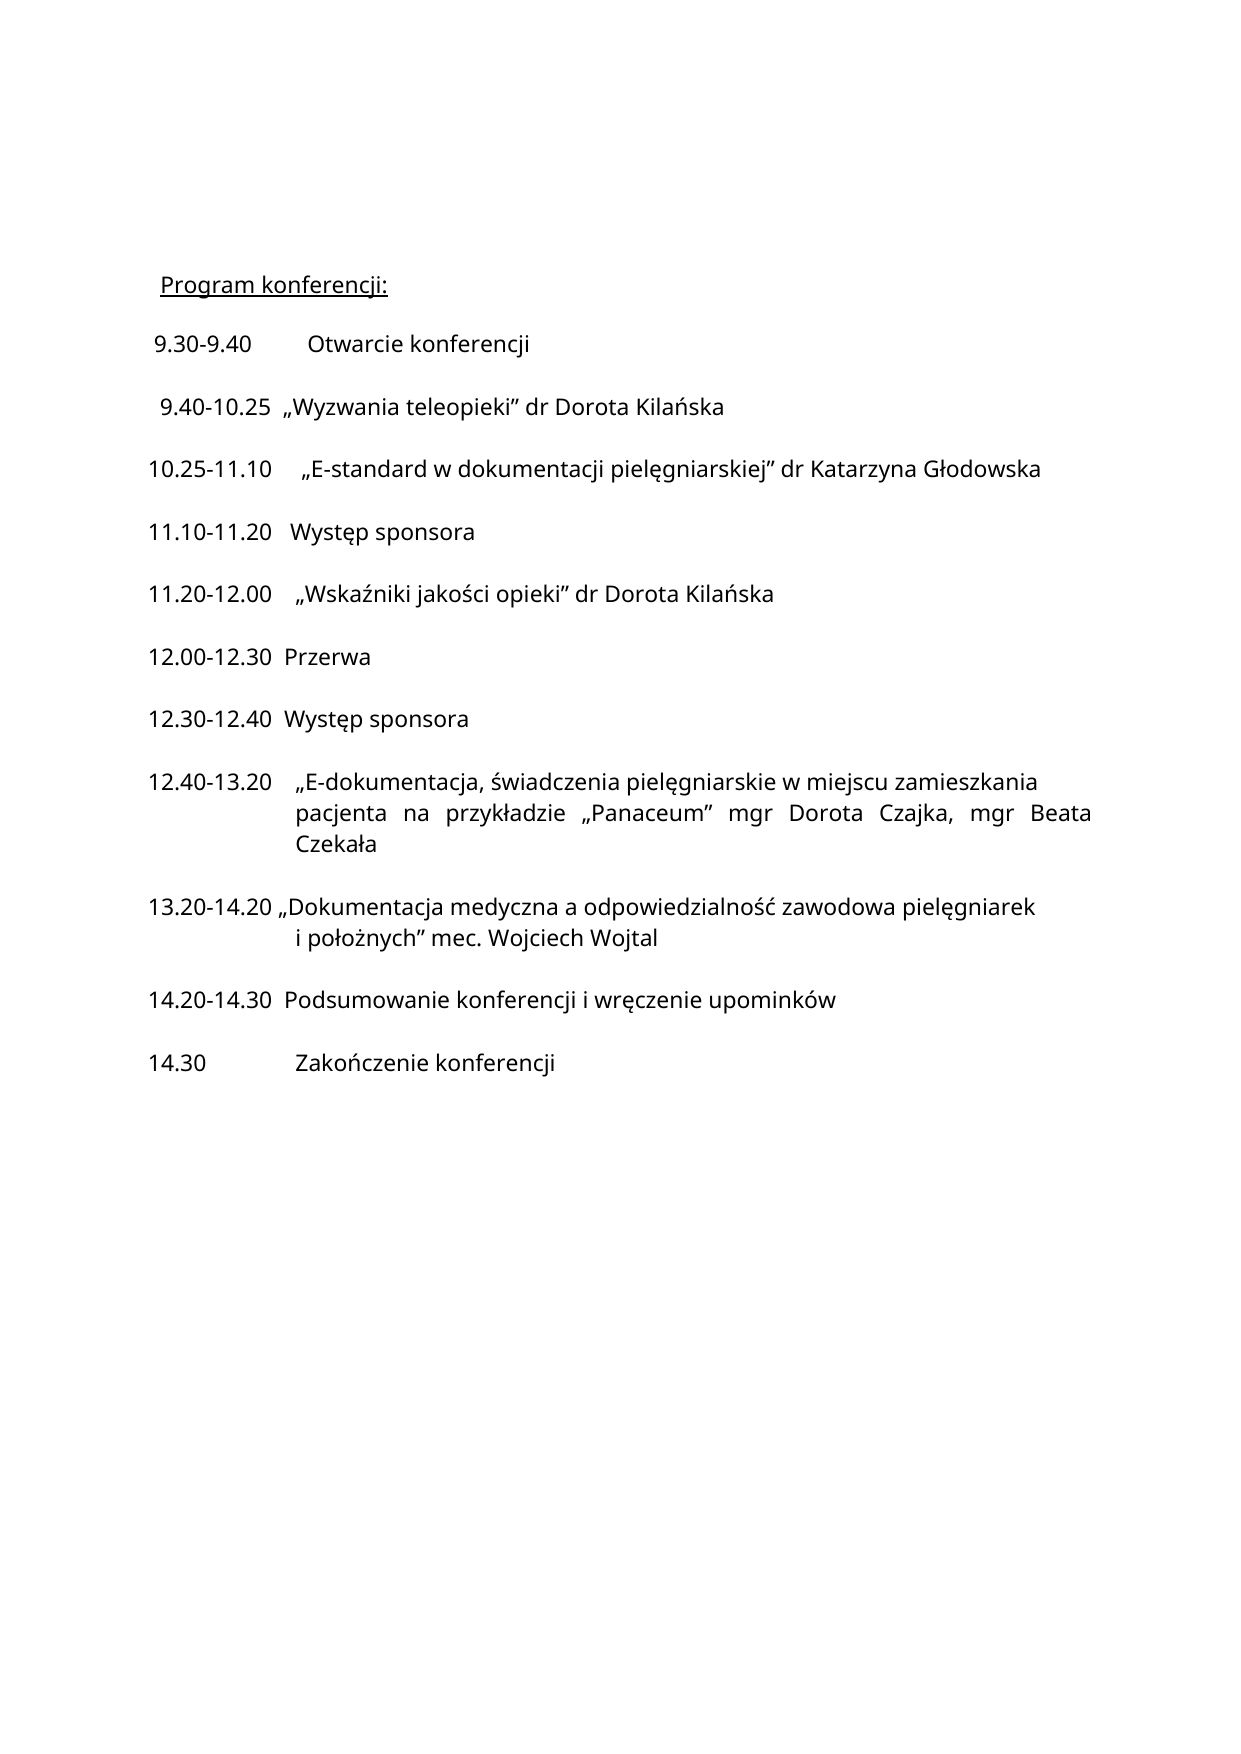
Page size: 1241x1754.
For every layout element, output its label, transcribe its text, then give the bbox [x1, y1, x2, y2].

text 14.30 Zakończenie konferencji [148, 1047, 1093, 1078]
text 10.25-11.10 „E-standard w dokumentacji pielęgniarskiej” dr Katarzyna Głodowska [148, 453, 1093, 484]
text 12.30-12.40 Występ sponsora [148, 703, 1093, 734]
text i położnych” mec. Wojciech Wojtal [221, 922, 1093, 953]
text 13.20-14.20 „Dokumentacja medyczna a odpowiedzialność zawodowa pielęgniarek [148, 891, 1093, 922]
text 12.40-13.20 „E-dokumentacja, świadczenia pielęgniarskie w miejscu zamieszkania [148, 766, 1093, 797]
text pacjenta na przykładzie „Panaceum” mgr Dorota Czajka, mgr Beata Czekała [295, 797, 1093, 859]
text 14.20-14.30 Podsumowanie konferencji i wręczenie upominków [148, 984, 1093, 1016]
text 11.20-12.00 „Wskaźniki jakości opieki” dr Dorota Kilańska [148, 578, 1093, 609]
text Program konferencji: [148, 269, 1093, 300]
text 9.30-9.40 Otwarcie konferencji [148, 328, 1093, 359]
text 11.10-11.20 Występ sponsora [148, 516, 1093, 547]
text 12.00-12.30 Przerwa [148, 641, 1093, 672]
text 9.40-10.25 „Wyzwania teleopieki” dr Dorota Kilańska [148, 391, 1093, 422]
